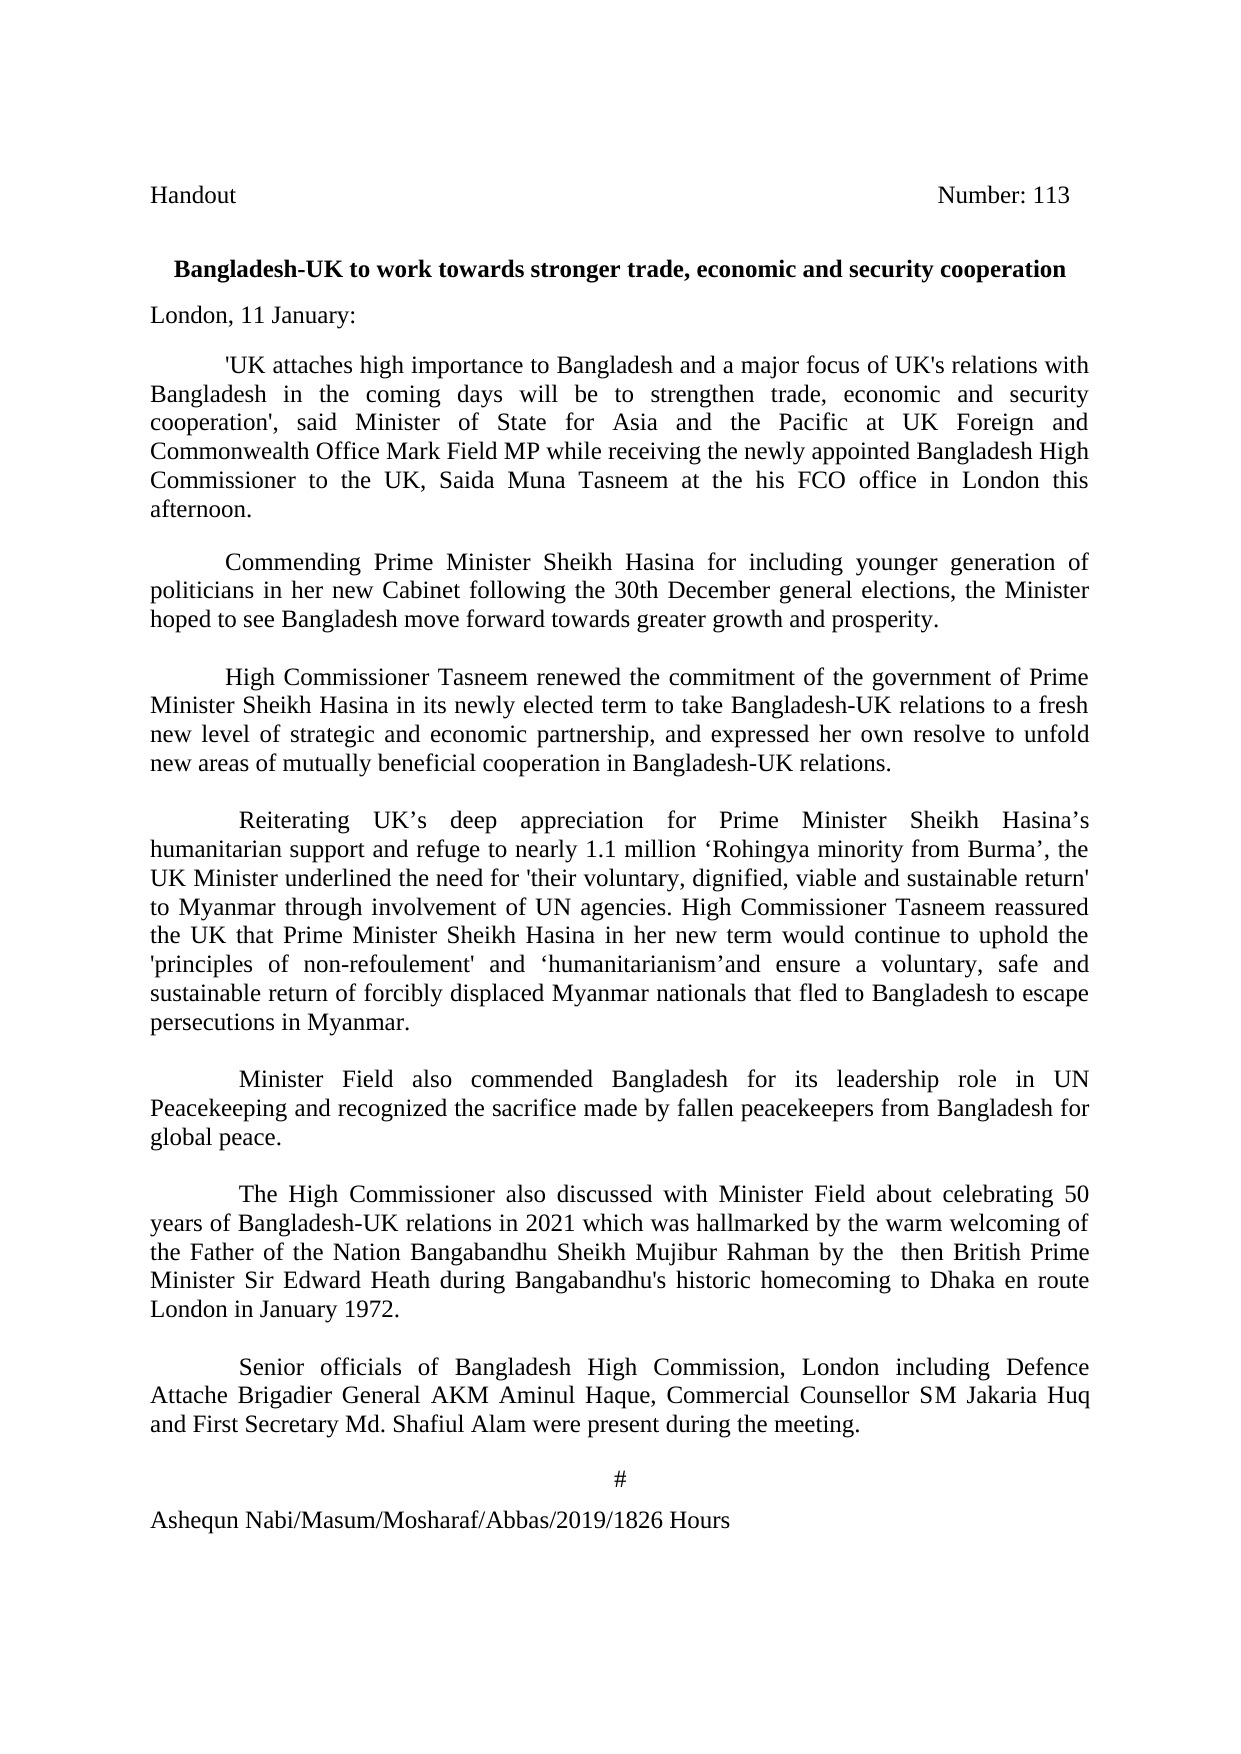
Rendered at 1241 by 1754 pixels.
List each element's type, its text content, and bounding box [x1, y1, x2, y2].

text Ashequn Nabi/Masum/Mosharaf/Abbas/2019/1826 Hours [150, 1505, 1090, 1534]
text Minister Field also commended Bangladesh for its leadership role in UN Peacekeeping and recognized the sacrifice made by fallen peacekeepers from Bangladesh for global peace. [150, 1064, 1090, 1150]
text The High Commissioner also discussed with Minister Field about celebrating 50 years of Bangladesh-UK relations in 2021 which was hallmarked by the warm welcoming of the Father of the Nation Bangabandhu Sheikh Mujibur Rahman by the then British Prime Minister Sir Edward Heath during Bangabandhu's historic homecoming to Dhaka en route London in January 1972. [150, 1179, 1090, 1323]
text High Commissioner Tasneem renewed the commitment of the government of Prime Minister Sheikh Hasina in its newly elected term to take Bangladesh-UK relations to a fresh new level of strategic and economic partnership, and expressed her own resolve to unfold new areas of mutually beneficial cooperation in Bangladesh-UK relations. [150, 662, 1090, 777]
text Reiterating UK’s deep appreciation for Prime Minister Sheikh Hasina’s humanitarian support and refuge to nearly 1.1 million ‘Rohingya minority from Burma’, the UK Minister underlined the need for 'their voluntary, dignified, viable and sustainable return' to Myanmar through involvement of UN agencies. High Commissioner Tasneem reassured the UK that Prime Minister Sheikh Hasina in her new term would continue to uphold the 'principles of non-refoulement' and ‘humanitarianism’and ensure a voluntary, safe and sustainable return of forcibly displaced Myanmar nationals that fled to Bangladesh to escape persecutions in Myanmar. [150, 805, 1090, 1035]
text Senior officials of Bangladesh High Commission, London including Defence Attache Brigadier General AKM Aminul Haque, Commercial Counsellor SM Jakaria Huq and First Secretary Md. Shafiul Alam were present during the meeting. [150, 1352, 1090, 1438]
text Handout Number: 113 [150, 180, 1090, 209]
text Bangladesh-UK to work towards stronger trade, economic and security cooperation [150, 254, 1090, 283]
text Commending Prime Minister Sheikh Hasina for including younger generation of politicians in her new Cabinet following the 30th December general elections, the Minister hoped to see Bangladesh move forward towards greater growth and prosperity. [150, 547, 1090, 633]
text London, 11 January: [150, 300, 1090, 328]
text 'UK attaches high importance to Bangladesh and a major focus of UK's relations with Bangladesh in the coming days will be to strengthen trade, economic and security cooperation', said Minister of State for Asia and the Pacific at UK Foreign and Commonwealth Office Mark Field MP while receiving the newly appointed Bangladesh High Commissioner to the UK, Saida Muna Tasneem at the his FCO office in London this afternoon. [150, 350, 1090, 522]
text # [150, 1464, 1090, 1493]
